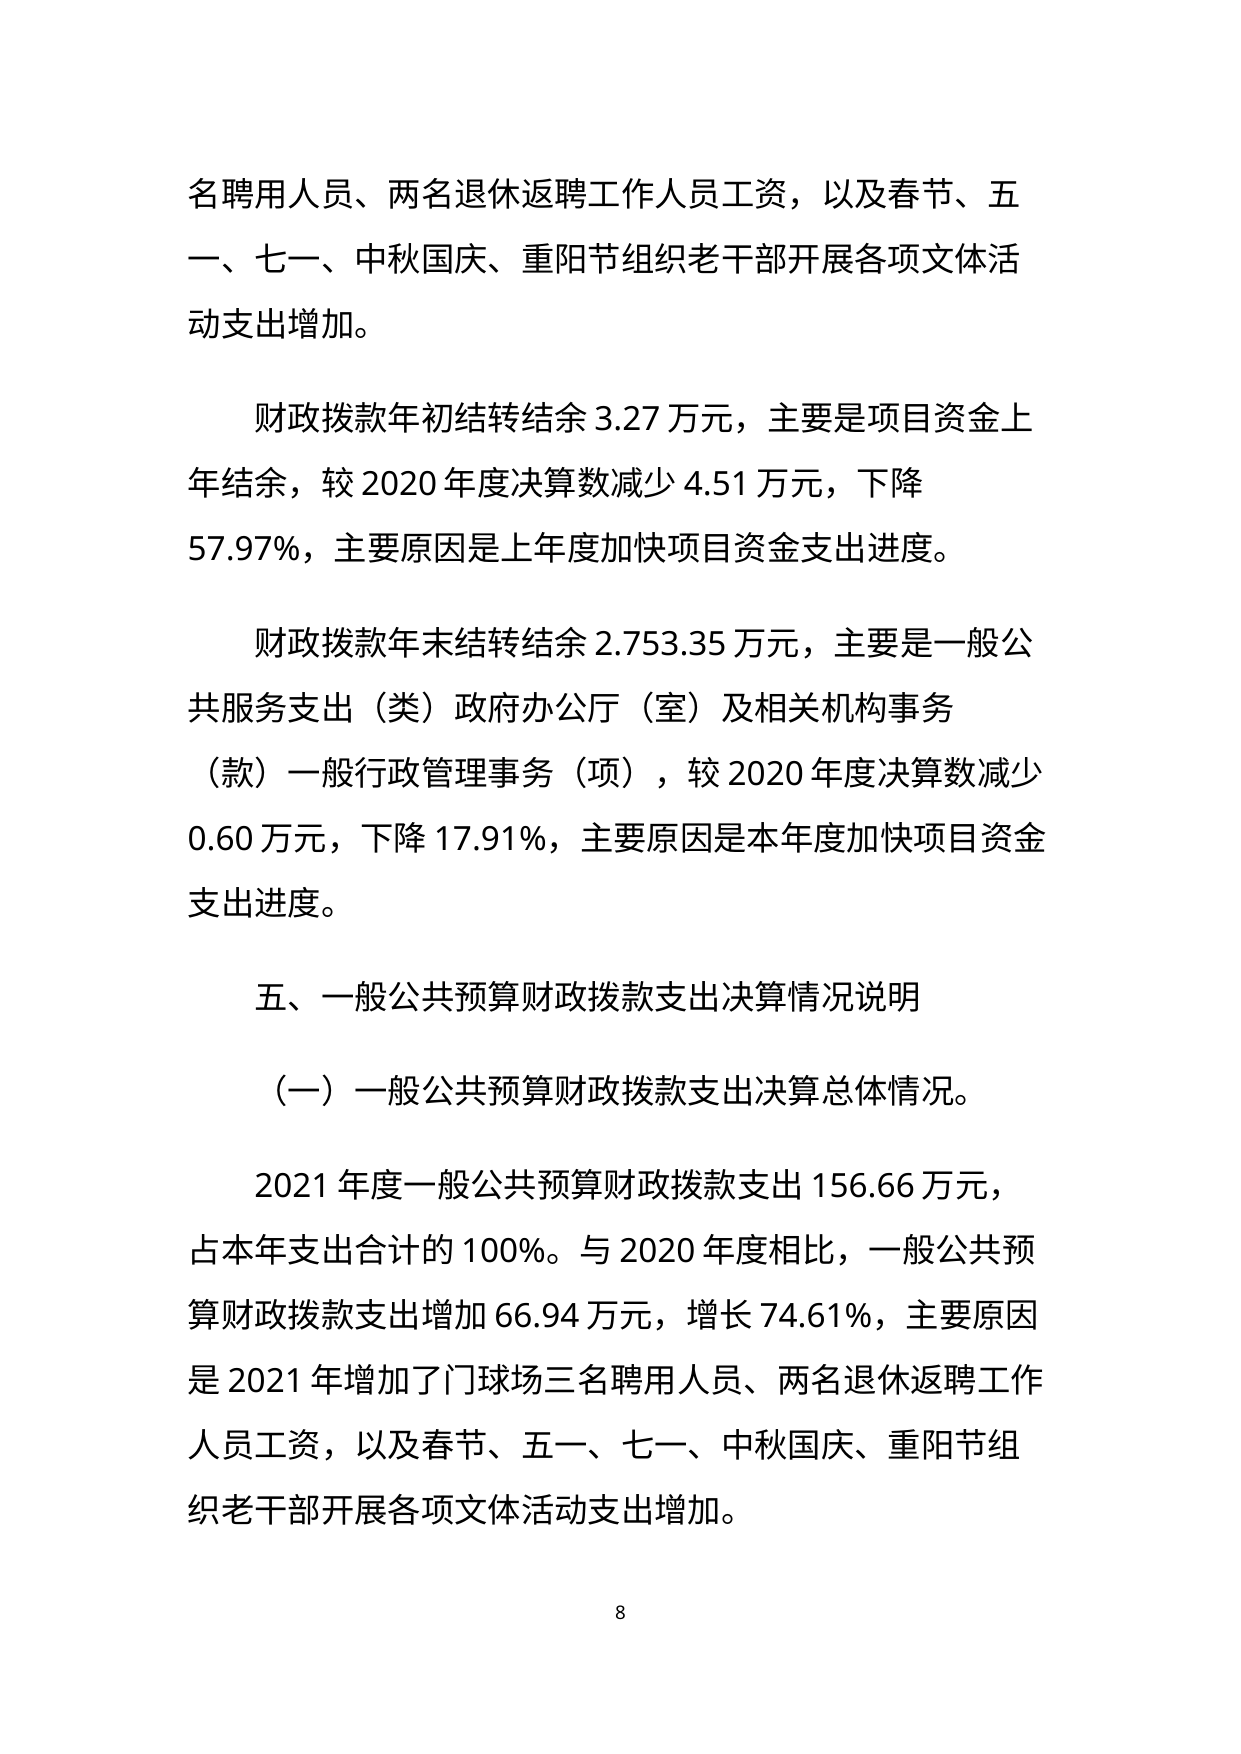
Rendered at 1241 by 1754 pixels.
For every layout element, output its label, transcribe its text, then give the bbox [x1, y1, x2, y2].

text 2021年度一般公共预算财政拨款支出156.66万元，占本年支出合计的100%。与2020年度相比，一般公共预算财政拨款支出增加66.94万元，增长74.61%，主要原因是2021年增加了门球场三名聘用人员、两名退休返聘工作人员工资，以及春节、五一、七一、中秋国庆、重阳节组织老干部开展各项文体活动支出增加。 [187, 1151, 1053, 1541]
text （一）一般公共预算财政拨款支出决算总体情况。 [187, 1056, 1053, 1121]
text 五、一般公共预算财政拨款支出决算情况说明 [187, 962, 1053, 1027]
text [187, 160, 1053, 355]
text 财政拨款年末结转结余2.753.35万元，主要是一般公共服务支出（类）政府办公厅（室）及相关机构事务（款）一般行政管理事务（项），较2020年度决算数减少0.60万元，下降17.91%，主要原因是本年度加快项目资金支出进度。 [187, 608, 1053, 933]
text 财政拨款年初结转结余3.27万元，主要是项目资金上年结余，较2020年度决算数减少4.51万元，下降57.97%，主要原因是上年度加快项目资金支出进度。 [187, 384, 1053, 579]
